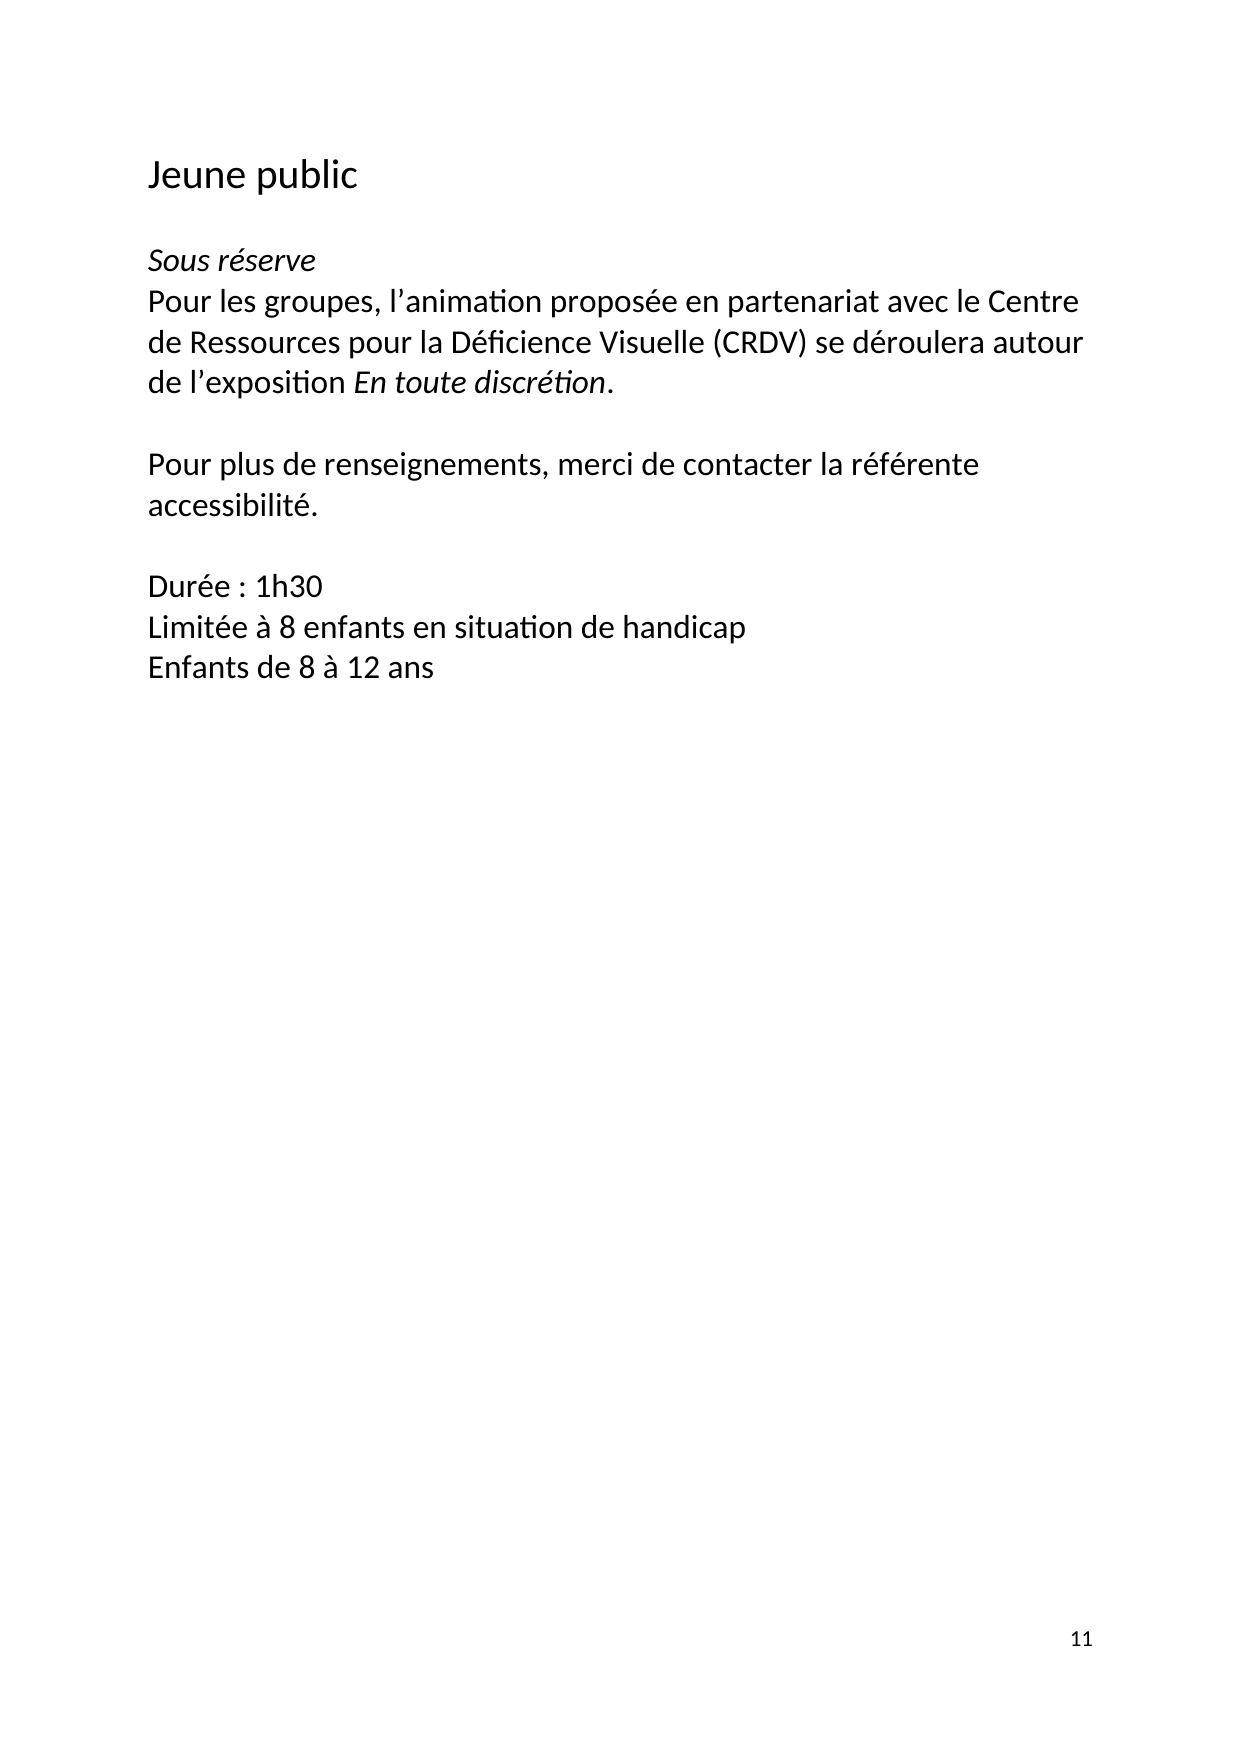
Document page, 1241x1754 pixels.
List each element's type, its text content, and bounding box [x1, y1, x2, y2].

text Sous réserve [148, 239, 1093, 280]
text Durée : 1h30 [148, 565, 1093, 606]
text Pour les groupes, l’animation proposée en partenariat avec le Centre de Ressources pour la Déficience Visuelle (CRDV) se déroulera autour de l’exposition En toute discrétion. [148, 280, 1093, 402]
text Pour plus de renseignements, merci de contacter la référente accessibilité. [148, 443, 1093, 524]
text Limitée à 8 enfants en situation de handicap [148, 606, 1093, 646]
subtitle Jeune public [148, 148, 1093, 198]
text Enfants de 8 à 12 ans [148, 646, 1093, 687]
